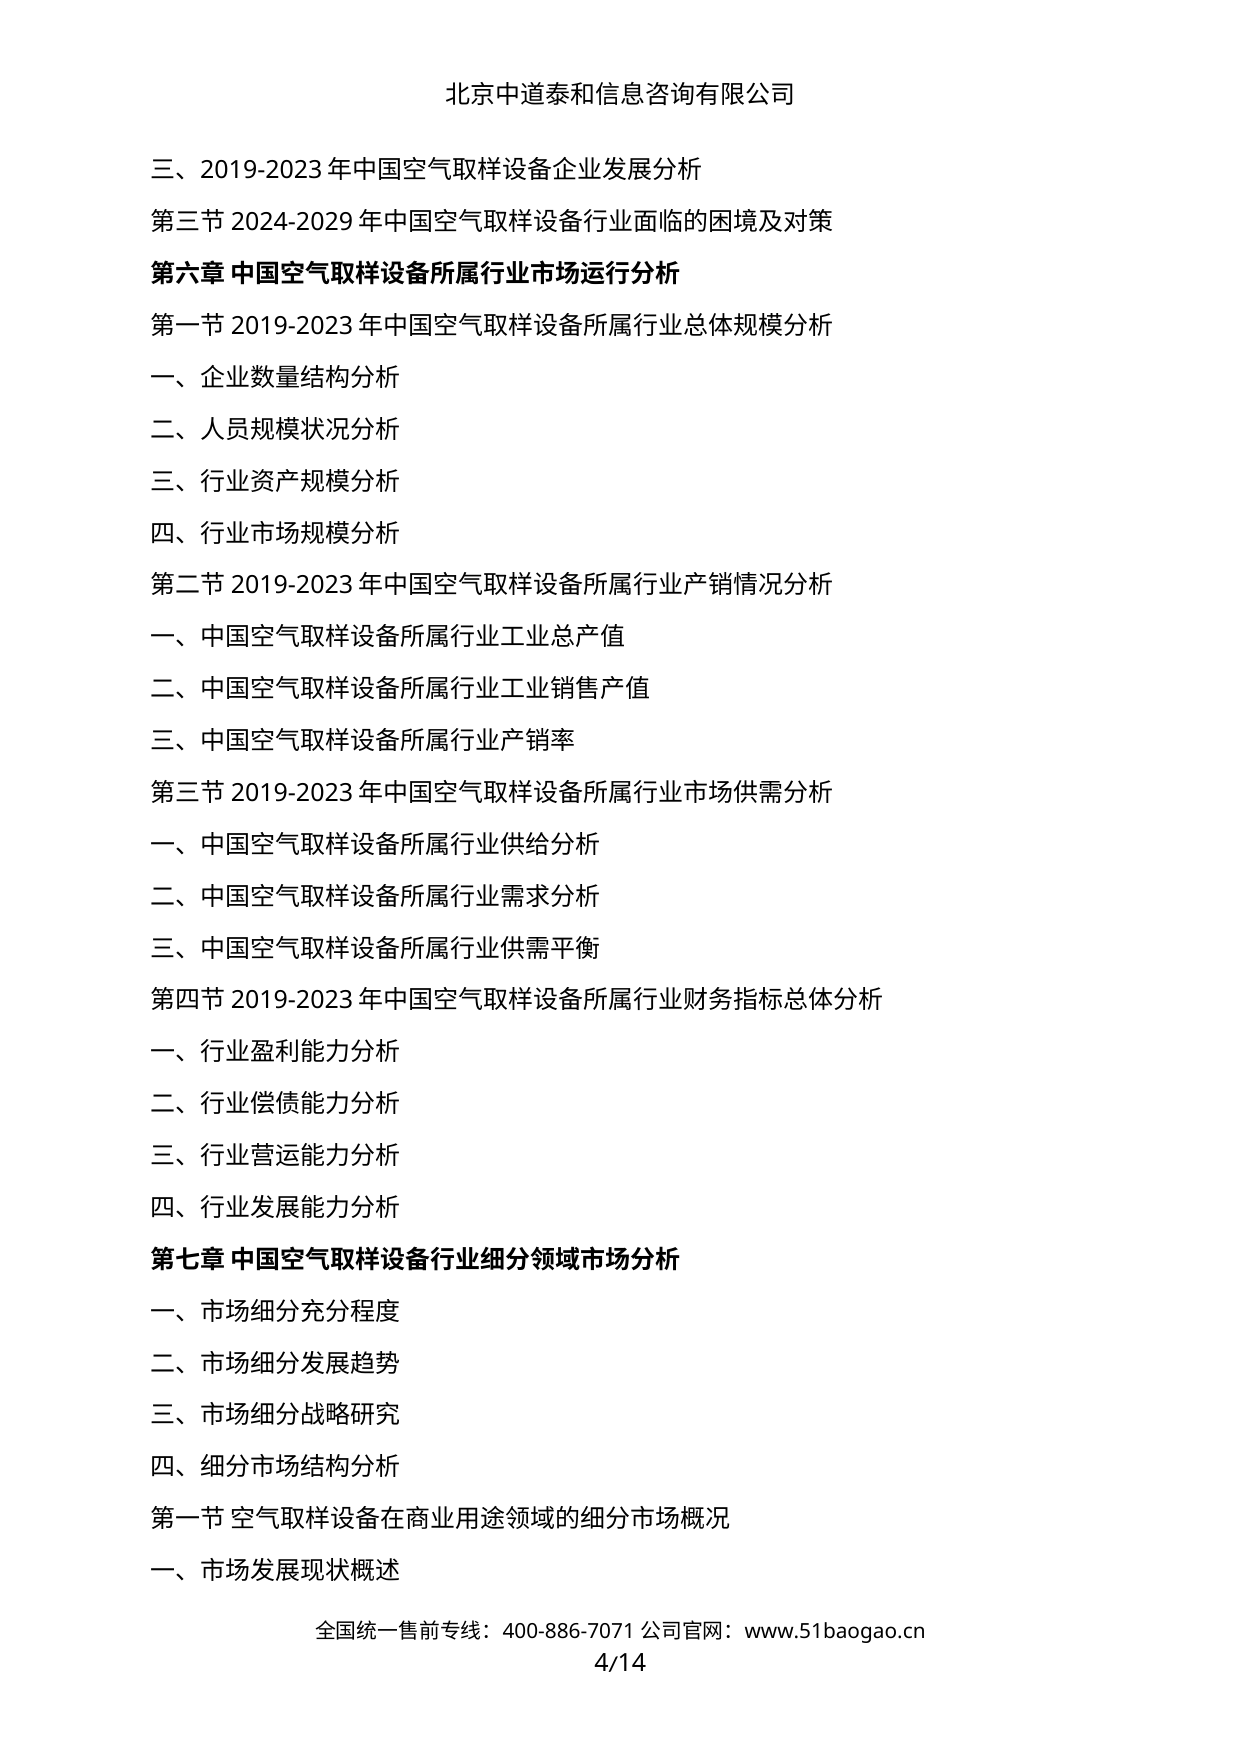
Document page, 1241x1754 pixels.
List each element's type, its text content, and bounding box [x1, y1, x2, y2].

text 第三节 2019-2023年中国空气取样设备所属行业市场供需分析 [150, 772, 1090, 809]
text 二、人员规模状况分析 [150, 409, 1090, 446]
text 三、行业资产规模分析 [150, 461, 1090, 497]
text 三、中国空气取样设备所属行业供需平衡 [150, 928, 1090, 964]
text 二、行业偿债能力分析 [150, 1084, 1090, 1120]
text 第三节 2024-2029年中国空气取样设备行业面临的困境及对策 [150, 202, 1090, 238]
text 第七章 中国空气取样设备行业细分领域市场分析 [150, 1239, 1090, 1276]
text 三、行业营运能力分析 [150, 1136, 1090, 1172]
text 一、行业盈利能力分析 [150, 1032, 1090, 1068]
text 一、中国空气取样设备所属行业供给分析 [150, 824, 1090, 861]
text 四、行业市场规模分析 [150, 513, 1090, 549]
text 一、企业数量结构分析 [150, 357, 1090, 394]
text 第一节 2019-2023年中国空气取样设备所属行业总体规模分析 [150, 306, 1090, 342]
text 四、细分市场结构分析 [150, 1447, 1090, 1483]
text 二、中国空气取样设备所属行业需求分析 [150, 876, 1090, 912]
text 第一节 空气取样设备在商业用途领域的细分市场概况 [150, 1499, 1090, 1535]
text 三、市场细分战略研究 [150, 1395, 1090, 1431]
text 二、中国空气取样设备所属行业工业销售产值 [150, 669, 1090, 705]
text 四、行业发展能力分析 [150, 1187, 1090, 1224]
text 一、市场发展现状概述 [150, 1551, 1090, 1587]
text 二、市场细分发展趋势 [150, 1343, 1090, 1379]
text 第二节 2019-2023年中国空气取样设备所属行业产销情况分析 [150, 565, 1090, 601]
text 三、中国空气取样设备所属行业产销率 [150, 721, 1090, 757]
text 一、市场细分充分程度 [150, 1291, 1090, 1327]
text 第六章 中国空气取样设备所属行业市场运行分析 [150, 254, 1090, 290]
text 第四节 2019-2023年中国空气取样设备所属行业财务指标总体分析 [150, 980, 1090, 1016]
text 三、2019-2023年中国空气取样设备企业发展分析 [150, 150, 1090, 186]
text 一、中国空气取样设备所属行业工业总产值 [150, 617, 1090, 653]
